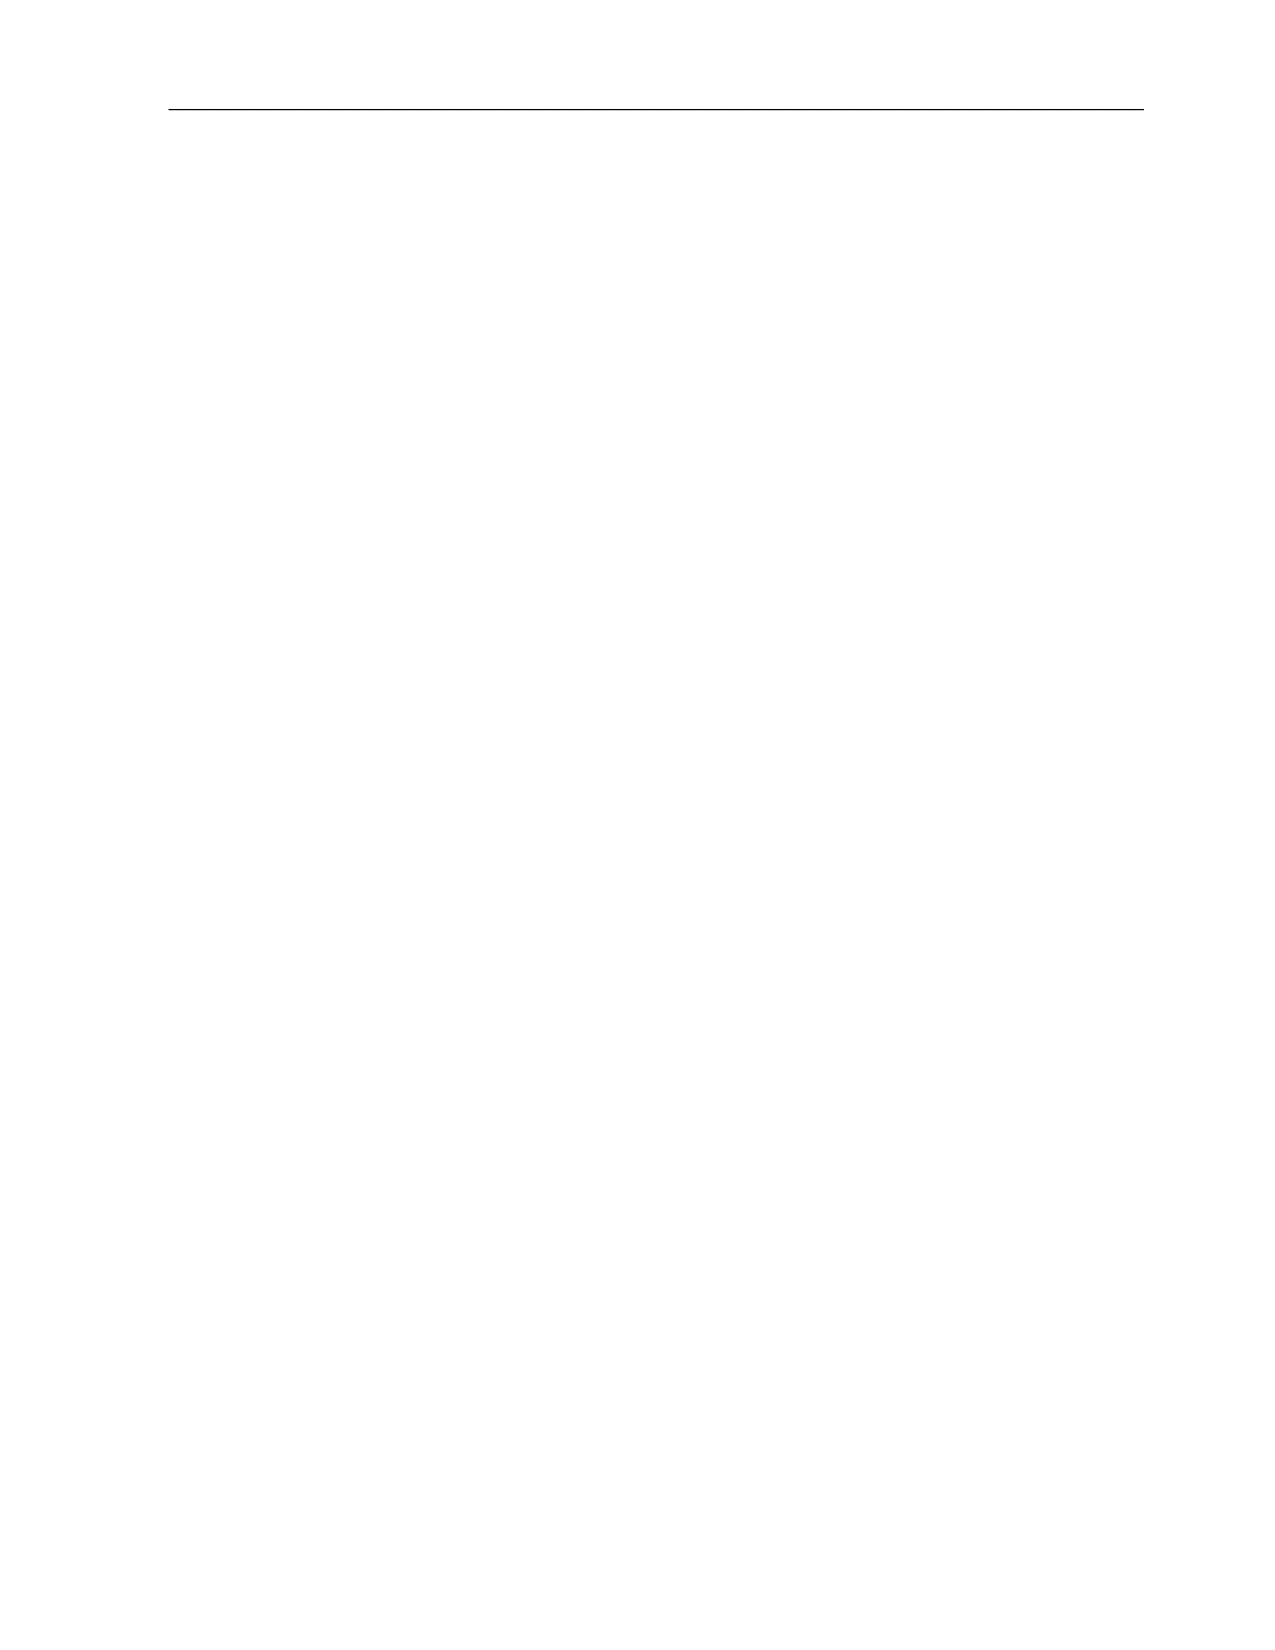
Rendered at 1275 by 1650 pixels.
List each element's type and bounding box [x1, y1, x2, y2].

list [131, 84, 1144, 156]
